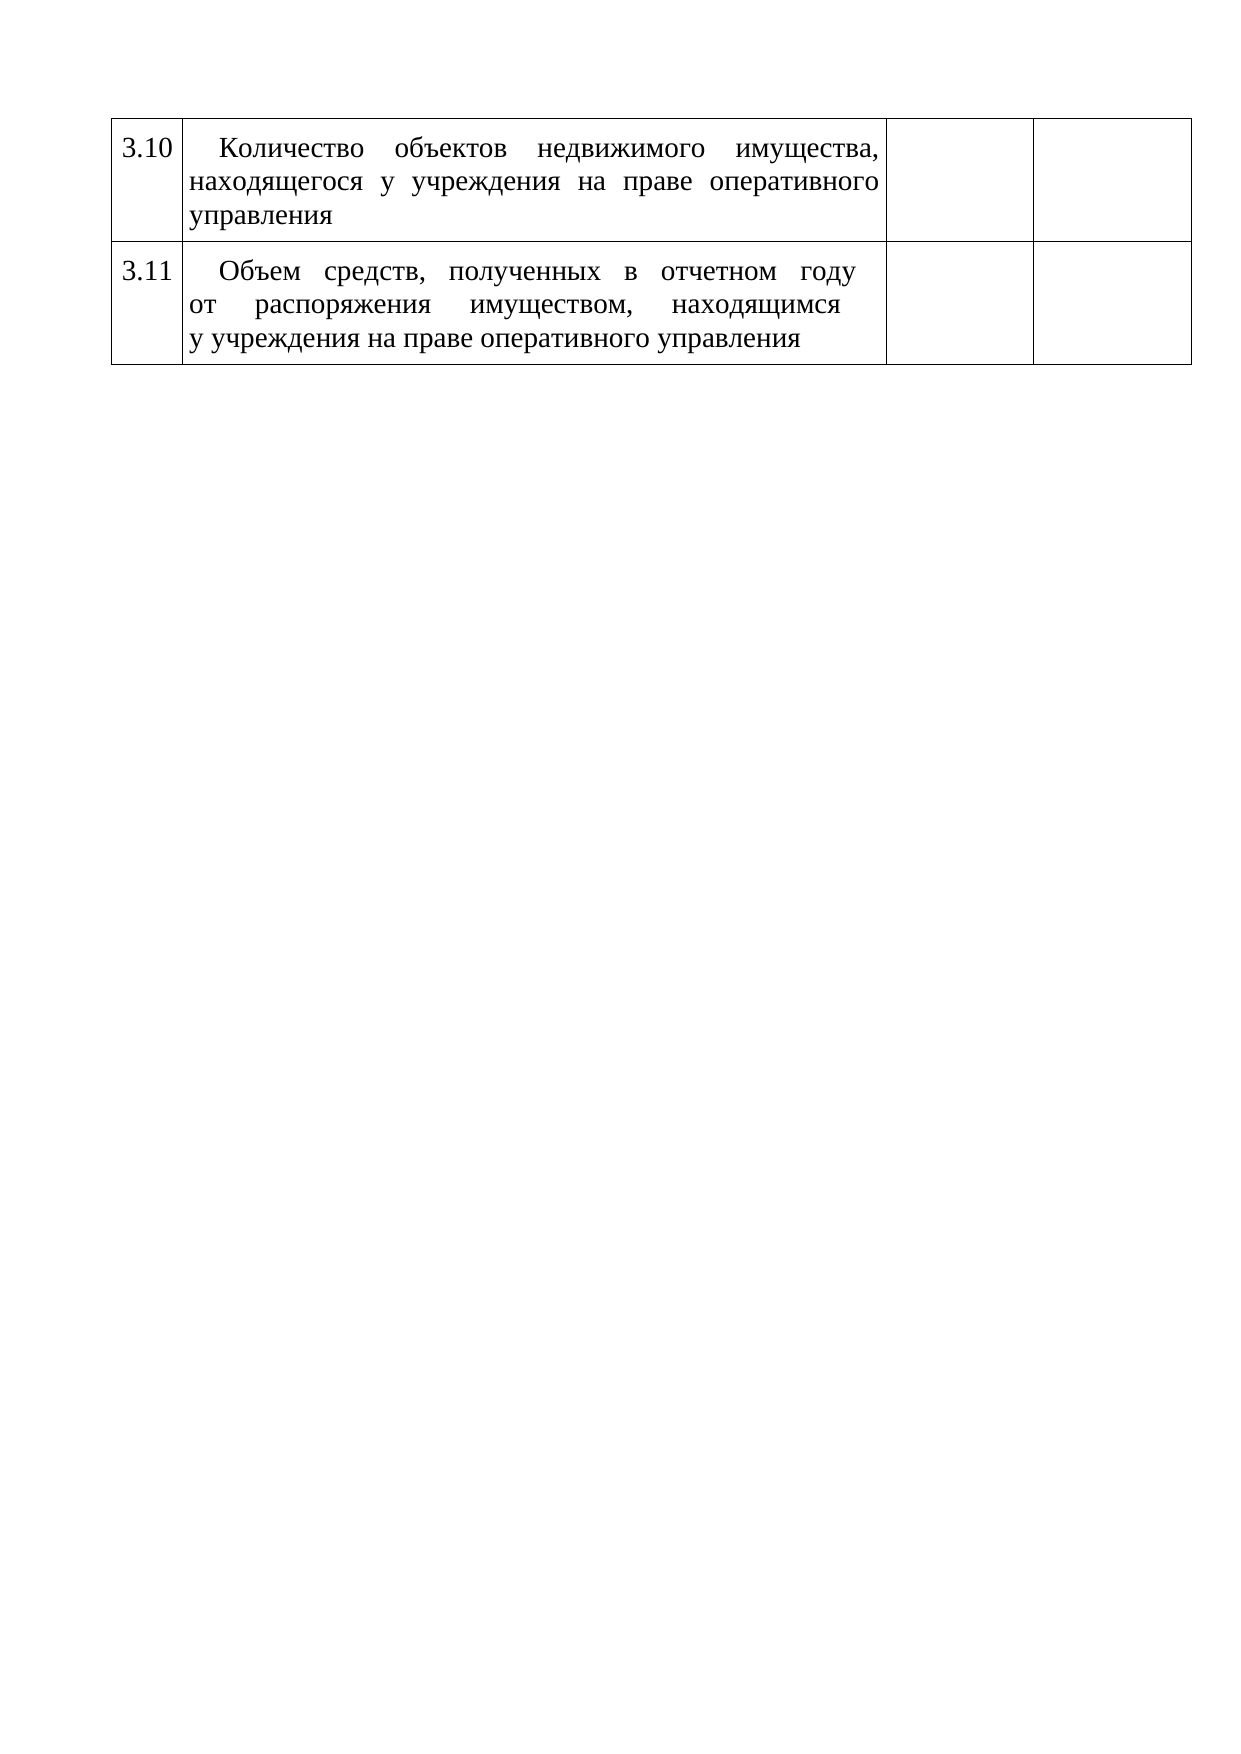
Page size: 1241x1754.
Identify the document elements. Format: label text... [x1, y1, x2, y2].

table_cell Объем средств, полученных в отчетном году от распоряжения имуществом, находящимся у учреждения на праве оперативного управления [183, 242, 886, 364]
table_cell [1034, 242, 1191, 364]
table_cell Количество объектов недвижимого имущества, находящегося у учреждения на праве оперативного управления [183, 119, 886, 241]
table_cell [887, 119, 1033, 241]
table_cell 3.10 [112, 119, 182, 241]
table_cell 3.11 [112, 242, 182, 364]
table_cell [887, 242, 1033, 364]
table_cell [1034, 119, 1191, 241]
